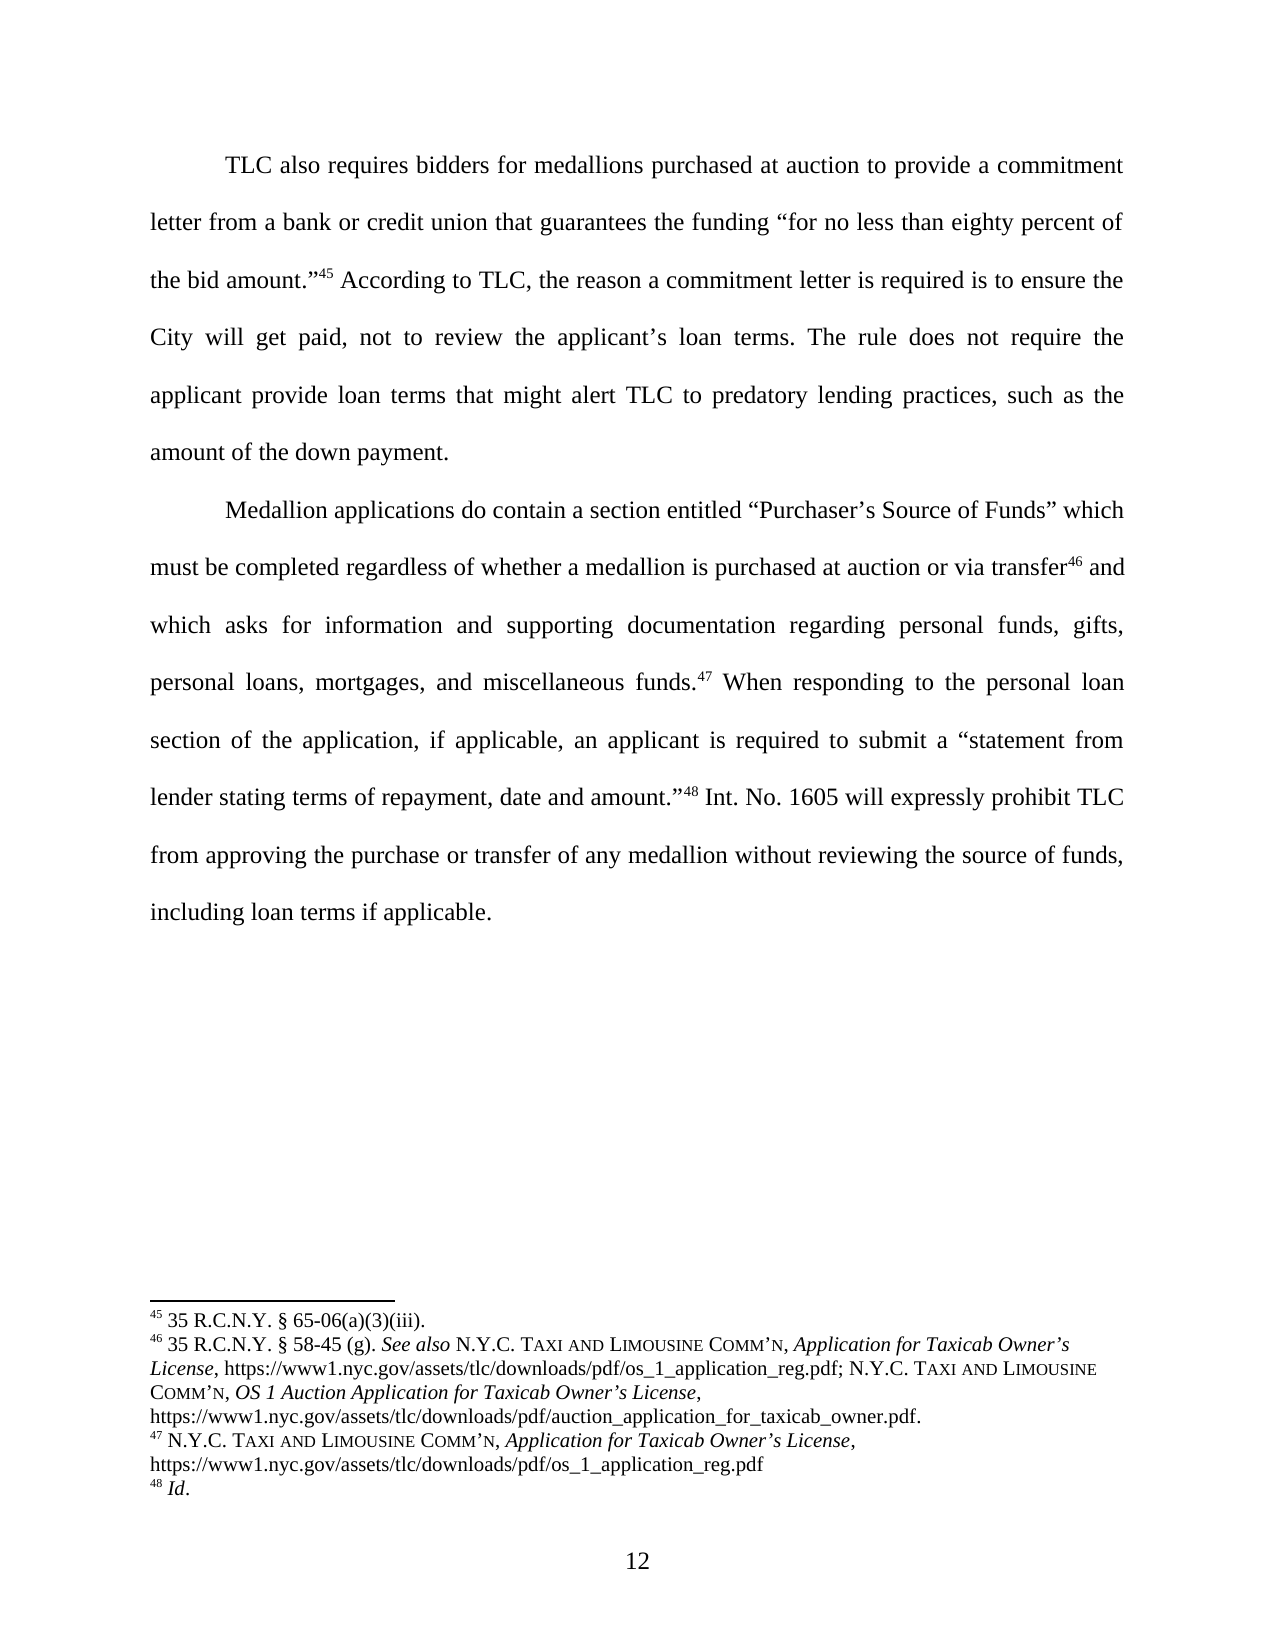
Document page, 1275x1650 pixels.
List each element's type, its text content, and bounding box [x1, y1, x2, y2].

text Medallion applications do contain a section entitled “Purchaser’s Source of Funds” which must be completed regardless of whether a medallion is purchased at auction or via transfer and which asks for information and supporting documentation regarding personal funds, gifts, personal loans, mortgages, and miscellaneous funds. When responding to the personal loan section of the application, if applicable, an applicant is required to submit a “statement from lender stating terms of repayment, date and amount.” Int. No. 1605 will expressly prohibit TLC from approving the purchase or transfer of any medallion without reviewing the source of funds, including loan terms if applicable. [150, 495, 1125, 926]
subtitle TLC also requires bidders for medallions purchased at auction to provide a commitment letter from a bank or credit union that guarantees the funding “for no less than eighty percent of the bid amount.” According to TLC, the reason a commitment letter is required is to ensure the City will get paid, not to review the applicant’s loan terms. The rule does not require the applicant provide loan terms that might alert TLC to predatory lending practices, such as the amount of the down payment. [150, 150, 1125, 466]
